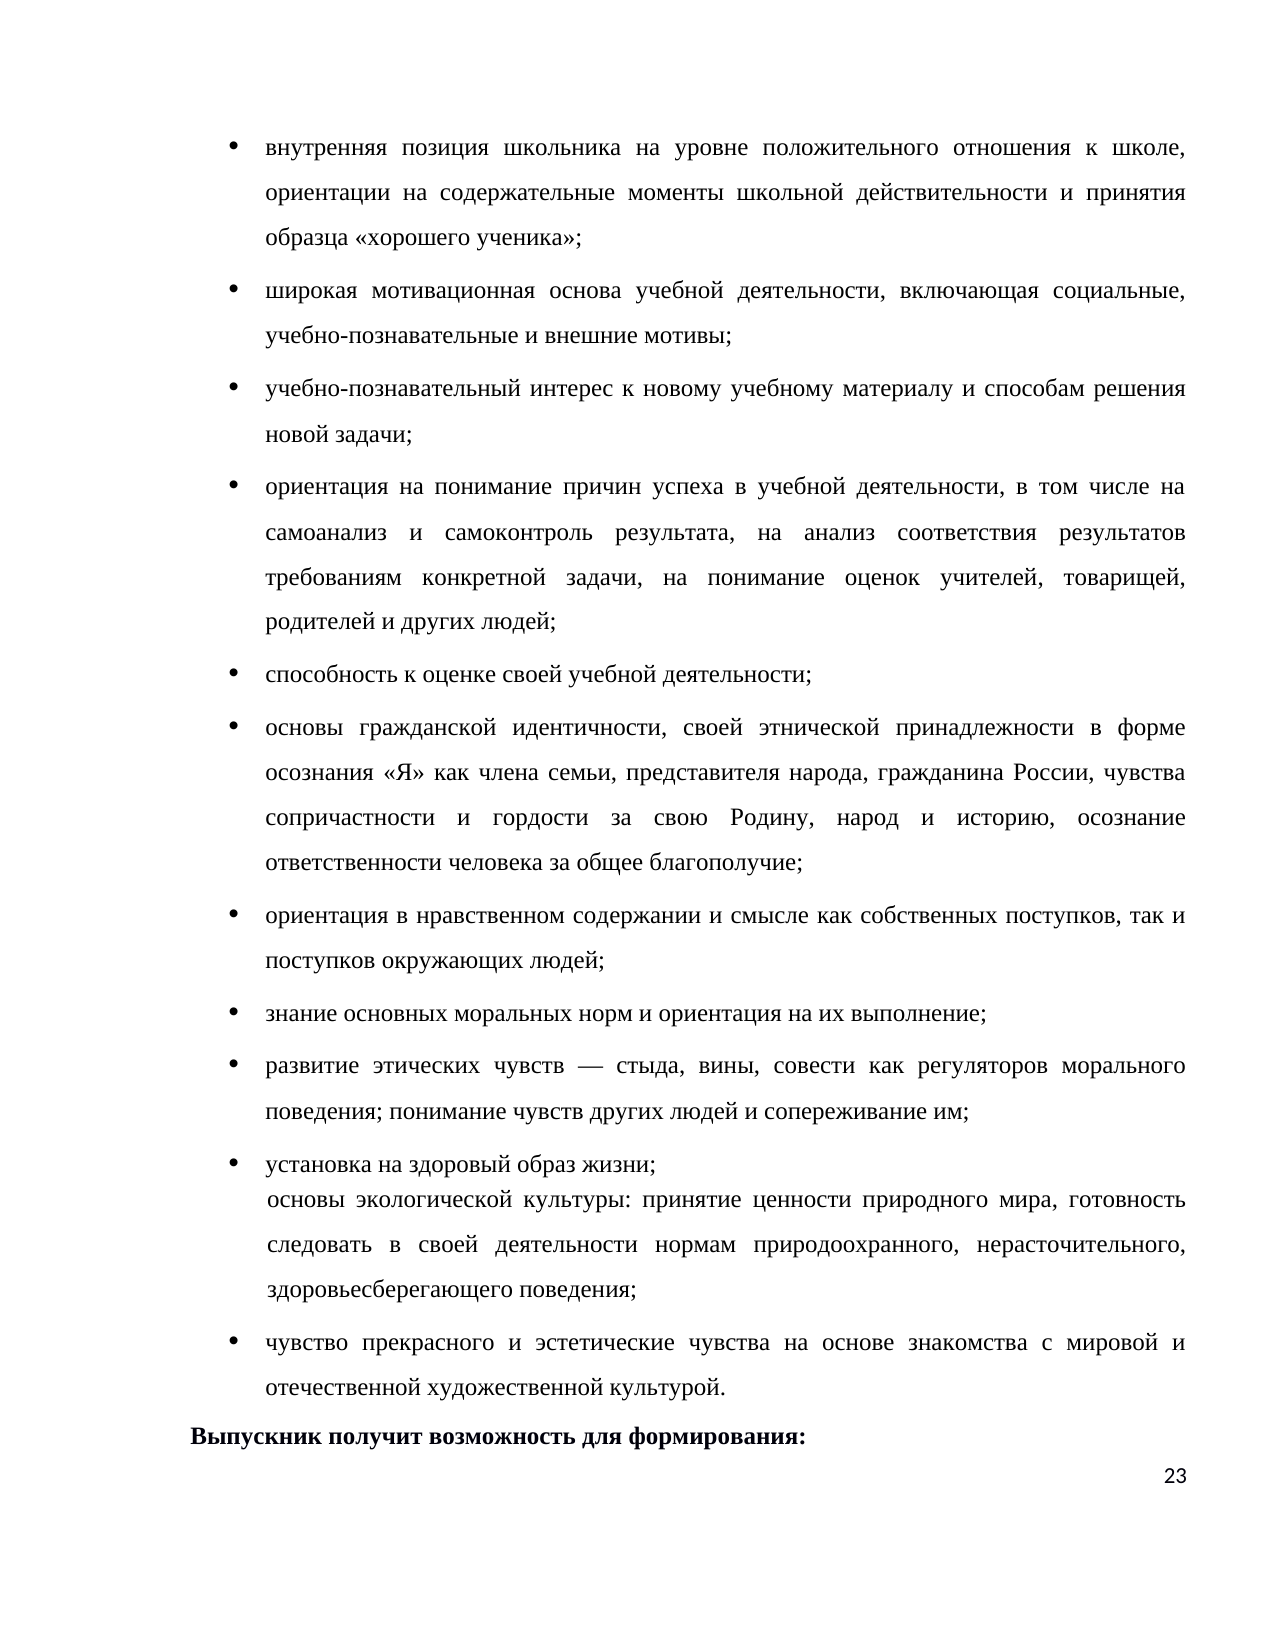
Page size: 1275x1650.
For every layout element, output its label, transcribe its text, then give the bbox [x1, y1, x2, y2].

list ориентация на понимание причин успеха в учебной деятельности, в том числе на самоанализ и самоконтроль результата, на анализ соответствия результатов требованиям конкретной задачи, на понимание оценок учителей, товарищей, родителей и других людей; [228, 467, 1187, 635]
text основы экологической культуры: принятие ценности природного мира, готовность следовать в своей деятельности нормам природоохранного, нерасточительного, здоровьесберегающего поведения; [267, 1184, 1187, 1303]
list основы гражданской идентичности, своей этнической принадлежности в форме осознания «Я» как члена семьи, представителя народа, гражданина России, чувства сопричастности и гордости за свою Родину, народ и историю, осознание ответственности человека за общее благополучие; [228, 708, 1187, 876]
text Выпускник получит возможность для формирования: [190, 1421, 1187, 1450]
list установка на здоровый образ жизни; [228, 1144, 1187, 1178]
list знание основных моральных норм и ориентация на их выполнение; [228, 994, 1187, 1027]
list учебно-познавательный интерес к новому учебному материалу и способам решения новой задачи; [228, 369, 1187, 447]
list широкая мотивационная основа учебной деятельности, включающая социальные, учебно-познавательные и внешние мотивы; [228, 271, 1187, 349]
list развитие этических чувств — стыда, вины, совести как регуляторов морального поведения; понимание чувств других людей и сопереживание им; [228, 1046, 1187, 1125]
list ориентация в нравственном содержании и смысле как собственных поступков, так и поступков окружающих людей; [228, 896, 1187, 974]
list внутренняя позиция школьника на уровне положительного отношения к школе, ориентации на содержательные моменты школьной действительности и принятия образца «хорошего ученика»; [228, 128, 1187, 251]
list чувство прекрасного и эстетические чувства на основе знакомства с мировой и отечественной художественной культурой. [228, 1323, 1187, 1401]
list способность к оценке своей учебной деятельности; [228, 655, 1187, 689]
